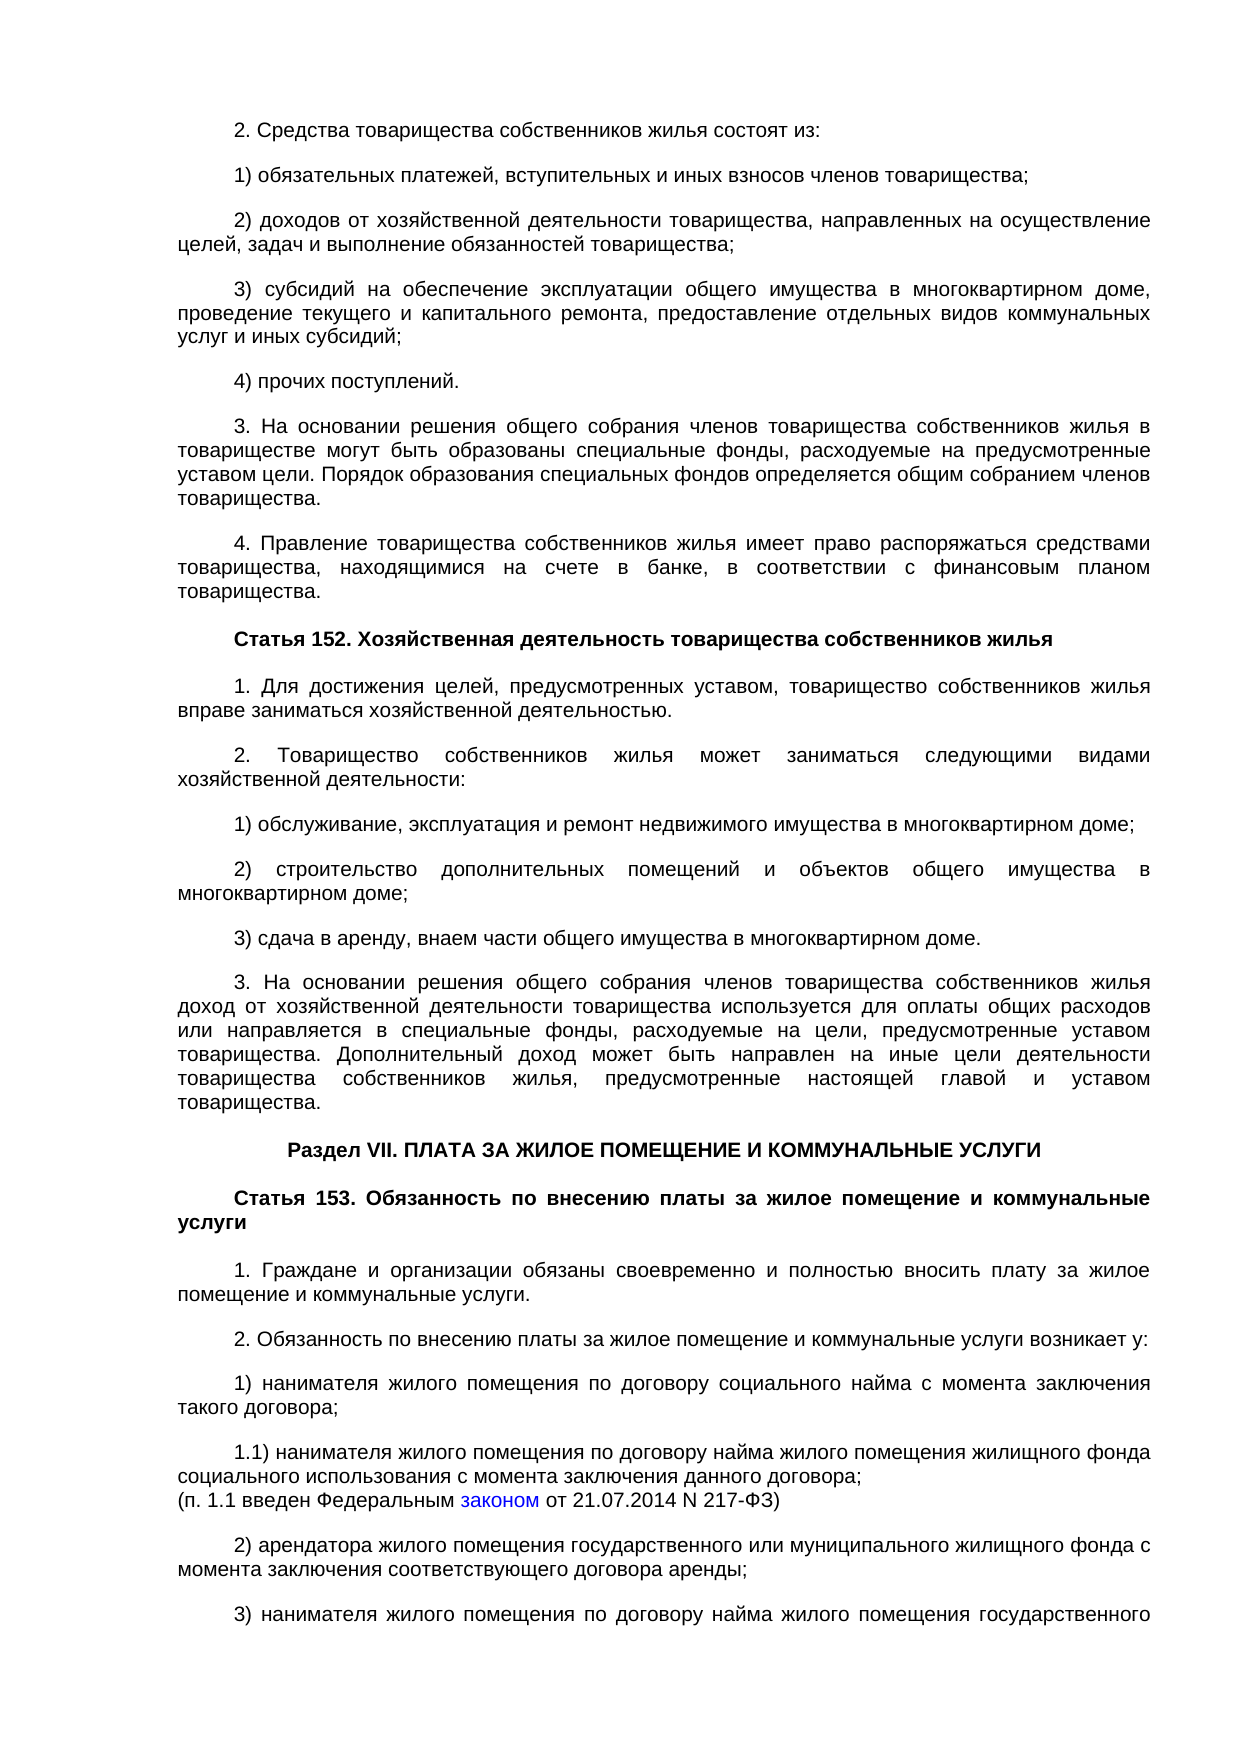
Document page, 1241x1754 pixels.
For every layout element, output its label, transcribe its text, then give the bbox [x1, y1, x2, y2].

title Статья 152. Хозяйственная деятельность товарищества собственников жилья [177, 626, 1152, 650]
text 1. Для достижения целей, предусмотренных уставом, товарищество собственников жилья вправе заниматься хозяйственной деятельностью. [177, 674, 1152, 722]
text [177, 1601, 1152, 1625]
text 3. На основании решения общего собрания членов товарищества собственников жилья в товариществе могут быть образованы специальные фонды, расходуемые на предусмотренные уставом цели. Порядок образования специальных фондов определяется общим собранием членов товарищества. [177, 414, 1152, 510]
text 2) доходов от хозяйственной деятельности товарищества, направленных на осуществление целей, задач и выполнение обязанностей товарищества; [177, 208, 1152, 256]
text 1. Граждане и организации обязаны своевременно и полностью вносить плату за жилое помещение и коммунальные услуги. [177, 1258, 1152, 1306]
text 2) строительство дополнительных помещений и объектов общего имущества в многоквартирном доме; [177, 857, 1152, 904]
text 4. Правление товарищества собственников жилья имеет право распоряжаться средствами товарищества, находящимися на счете в банке, в соответствии с финансовым планом товарищества. [177, 531, 1152, 602]
text 3) сдача в аренду, внаем части общего имущества в многоквартирном доме. [177, 925, 1152, 949]
text 2. Товарищество собственников жилья может заниматься следующими видами хозяйственной деятельности: [177, 743, 1152, 791]
title Статья 153. Обязанность по внесению платы за жилое помещение и коммунальные услуги [177, 1186, 1152, 1234]
text 3) субсидий на обеспечение эксплуатации общего имущества в многоквартирном доме, проведение текущего и капитального ремонта, предоставление отдельных видов коммунальных услуг и иных субсидий; [177, 276, 1152, 348]
title Раздел VII. ПЛАТА ЗА ЖИЛОЕ ПОМЕЩЕНИЕ И КОММУНАЛЬНЫЕ УСЛУГИ [177, 1138, 1152, 1162]
text 2. Средства товарищества собственников жилья состоят из: [177, 118, 1152, 142]
text 4) прочих поступлений. [177, 369, 1152, 393]
text 2. Обязанность по внесению платы за жилое помещение и коммунальные услуги возникает у: [177, 1326, 1152, 1350]
text 1) обслуживание, эксплуатация и ремонт недвижимого имущества в многоквартирном доме; [177, 812, 1152, 836]
text 3. На основании решения общего собрания членов товарищества собственников жилья доход от хозяйственной деятельности товарищества используется для оплаты общих расходов или направляется в специальные фонды, расходуемые на цели, предусмотренные уставом товарищества. Дополнительный доход может быть направлен на иные цели деятельности товарищества собственников жилья, предусмотренные настоящей главой и уставом товарищества. [177, 970, 1152, 1114]
text 2) арендатора жилого помещения государственного или муниципального жилищного фонда с момента заключения соответствующего договора аренды; [177, 1533, 1152, 1581]
text 1) нанимателя жилого помещения по договору социального найма с момента заключения такого договора; [177, 1371, 1152, 1419]
text 1.1) нанимателя жилого помещения по договору найма жилого помещения жилищного фонда социального использования с момента заключения данного договора; [177, 1440, 1152, 1488]
text 1) обязательных платежей, вступительных и иных взносов членов товарищества; [177, 163, 1152, 187]
text (п. 1.1 введен Федеральным законом от 21.07.2014 N 217-ФЗ) [177, 1488, 1152, 1512]
